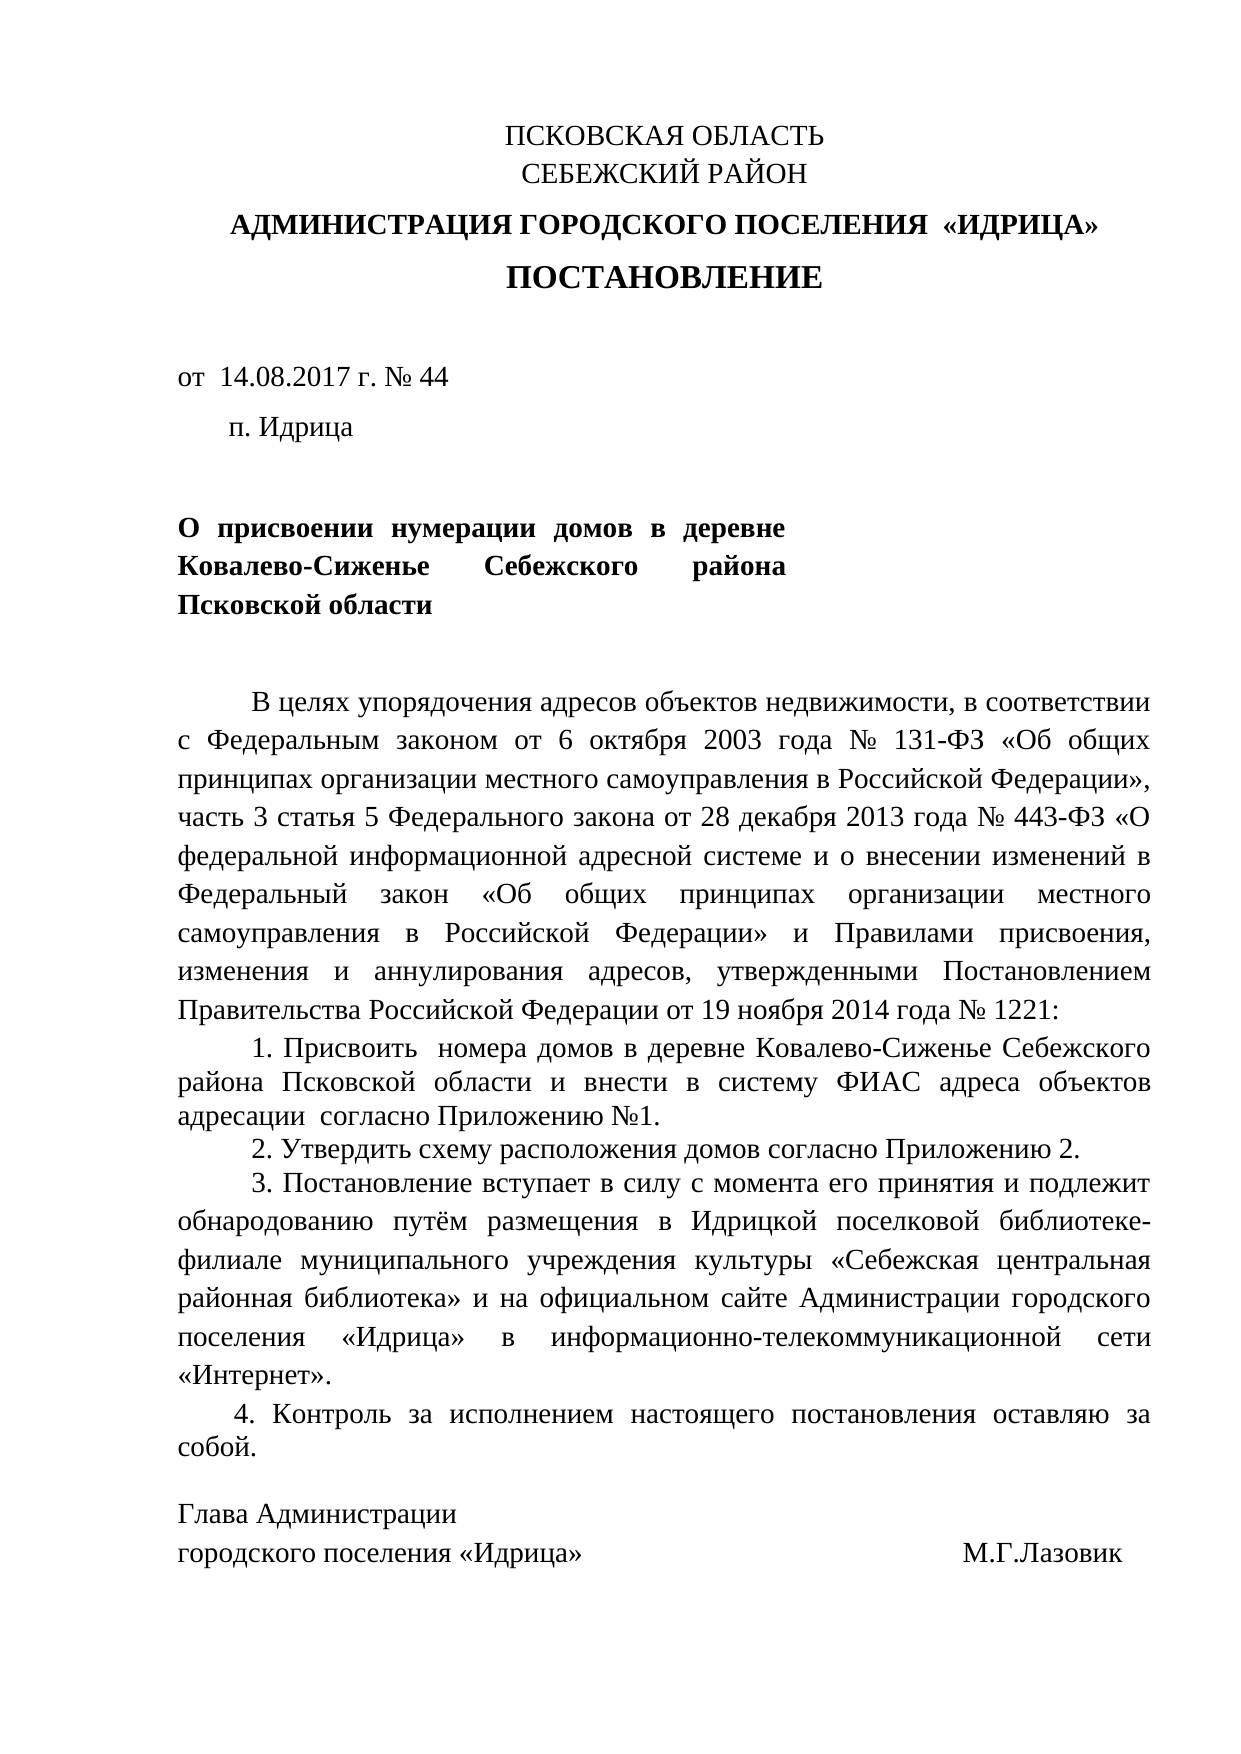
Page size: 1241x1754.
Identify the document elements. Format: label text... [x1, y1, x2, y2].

text В целях упорядочения адресов объектов недвижимости, в соответствии с Федеральным законом от 6 октября 2003 года № 131-ФЗ «Об общих принципах организации местного самоуправления в Российской Федерации», часть 3 статья 5 Федерального закона от 28 декабря 2013 года № 443-ФЗ «О федеральной информационной адресной системе и о внесении изменений в Федеральный закон «Об общих принципах организации местного самоуправления в Российской Федерации» и Правилами присвоения, изменения и аннулирования адресов, утвержденными Постановлением Правительства Российской Федерации от 19 ноября 2014 года № 1221: [177, 684, 1152, 1026]
text 4. Контроль за исполнением настоящего постановления оставляю за собой. [177, 1396, 1152, 1463]
text от 14.08.2017 г. № 44 [177, 359, 1152, 392]
text ПСКОВСКАЯ ОБЛАСТЬ [177, 118, 1152, 152]
text 2. Утвердить схему расположения домов согласно Приложению 2. [177, 1131, 1152, 1165]
text АДМИНИСТРАЦИЯ Городского поселения «ИДРИЦА» [177, 207, 1152, 241]
text Глава Администрации [177, 1497, 1152, 1530]
text 1. Присвоить номера домов в деревне Ковалево-Сиженье Себежского района Псковской области и внести в систему ФИАС адреса объектов адресации согласно Приложению №1. [177, 1031, 1152, 1131]
table_header О присвоении нумерации домов в деревне Ковалево-Сиженье Себежского района Псковской области [166, 510, 797, 645]
text 3. Постановление вступает в силу с момента его принятия и подлежит обнародованию путём размещения в Идрицкой поселковой библиотеке-филиале муниципального учреждения культуры «Себежская центральная районная библиотека» и на официальном сайте Администрации городского поселения «Идрица» в информационно-телекоммуникационной сети «Интернет». [177, 1165, 1152, 1391]
text п. Идрица [177, 409, 1152, 443]
text СЕБЕЖСКИЙ РАЙОН [177, 157, 1152, 190]
text ПОСТАНОВЛЕНИЕ [177, 257, 1152, 296]
text городского поселения «Идрица» М.Г.Лазовик [177, 1535, 1152, 1569]
